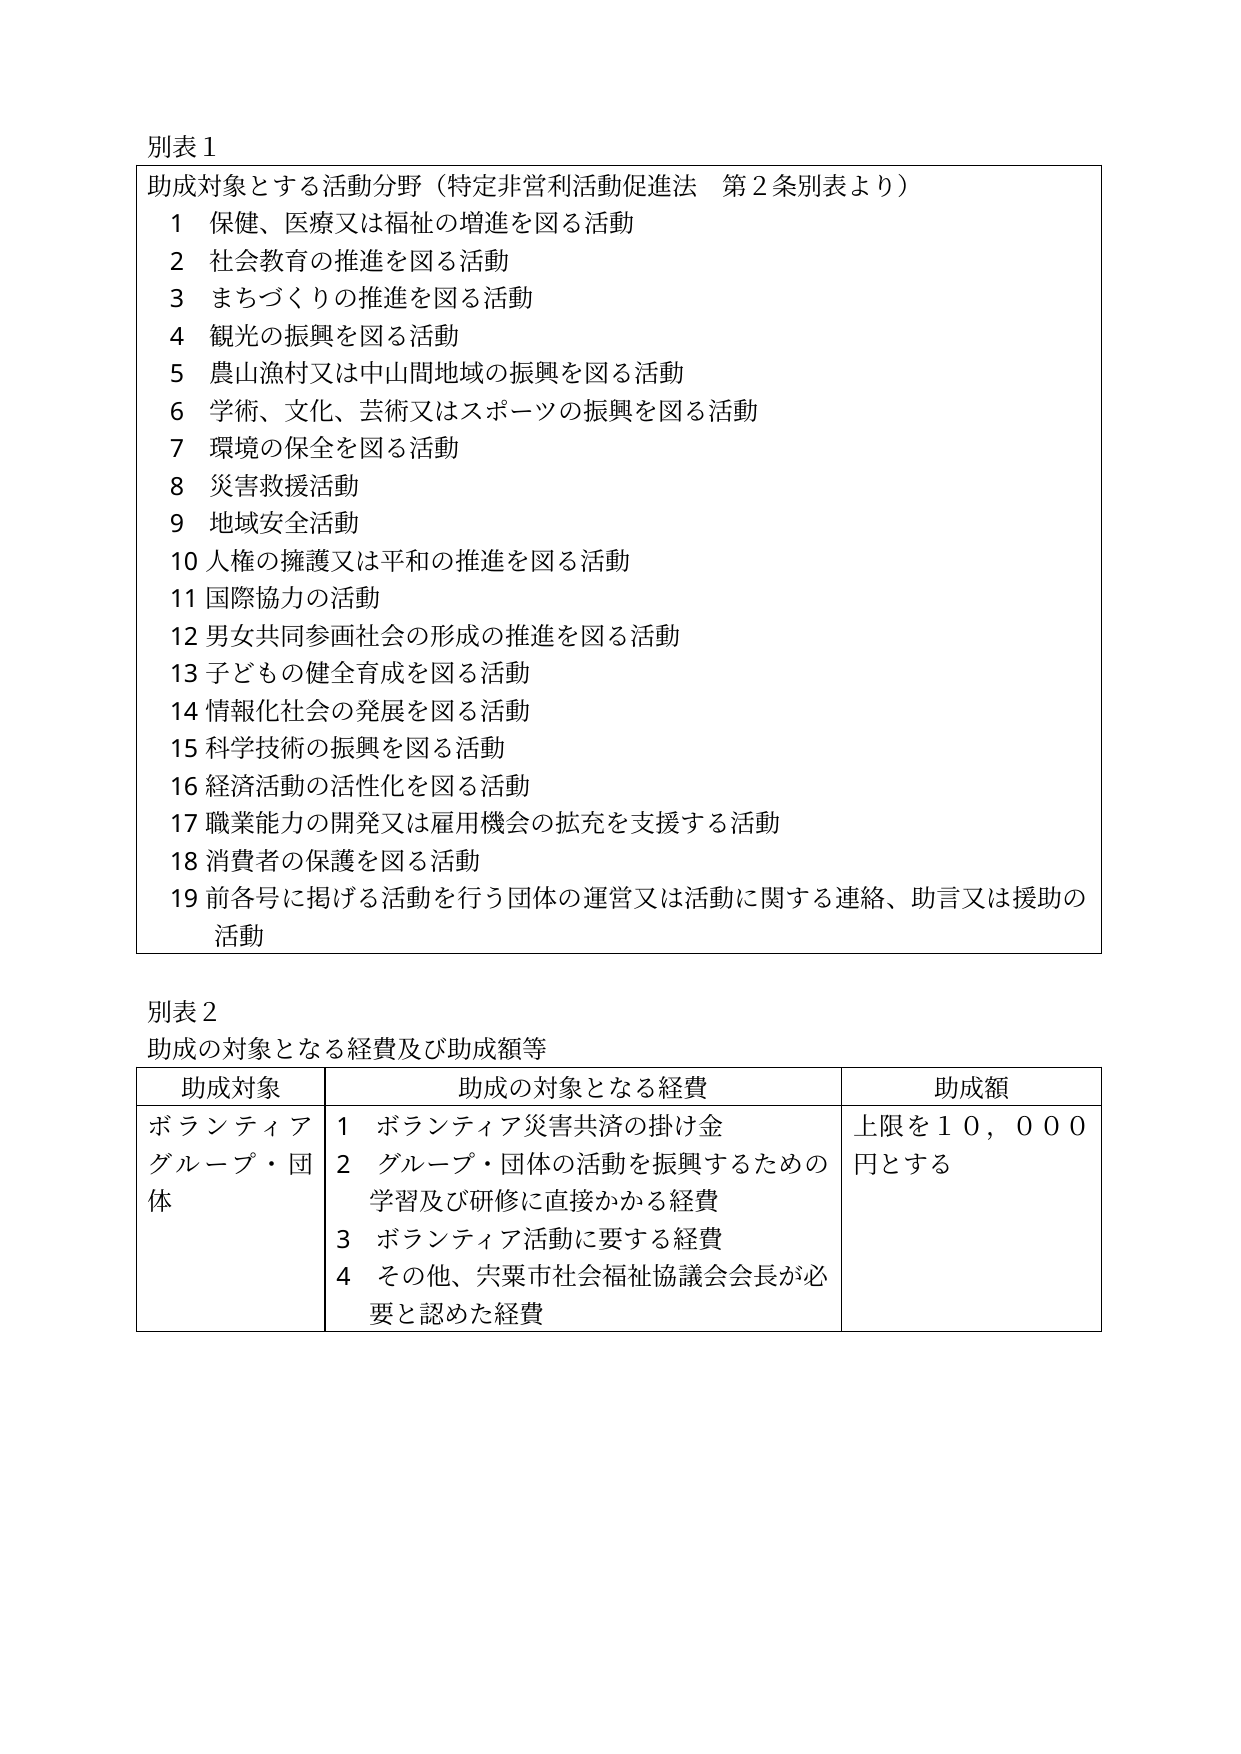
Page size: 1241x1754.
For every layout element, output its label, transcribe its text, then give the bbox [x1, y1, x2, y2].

text 別表１ [148, 127, 1092, 164]
table_cell ボランティアグループ・団体 [137, 1106, 324, 1331]
table_header 助成の対象となる経費 [326, 1068, 841, 1105]
table_header 助成対象とする活動分野（特定非営利活動促進法 第２条別表より） 1 保健、医療又は福祉の増進を図る活動 2 社会教育の推進を図る活動 3 まちづくりの推進を図る活動 4 観光の振興を図る活動 5 農山漁村又は中山間地域の振興を図る活動 6 学術、文化、芸術又はスポーツの振興を図る活動 7 環境の保全を図る活動 8 災害救援活動 9 地域安全活動 10 人権の擁護又は平和の推進を図る活動 11 国際協力の活動 12 男女共同参画社会の形成の推進を図る活動 13 子どもの健全育成を図る活動 14 情報化社会の発展を図る活動 15 科学技術の振興を図る活動 16 経済活動の活性化を図る活動 17 職業能力の開発又は雇用機会の拡充を支援する活動 18 消費者の保護を図る活動 19 前各号に掲げる活動を行う団体の運営又は活動に関する連絡、助言又は援助の活動 [137, 166, 1101, 953]
table_header 助成額 [842, 1068, 1101, 1105]
table_cell 上限を１０，０００円とする [842, 1106, 1101, 1331]
table_header 助成対象 [137, 1068, 324, 1105]
text 助成の対象となる経費及び助成額等 [148, 1029, 1092, 1067]
text 別表２ [148, 992, 1092, 1029]
table_cell 1 ボランティア災害共済の掛け金 2 グループ・団体の活動を振興するための学習及び研修に直接かかる経費 3 ボランティア活動に要する経費 4 その他、宍粟市社会福祉協議会会長が必要と認めた経費 [326, 1106, 841, 1331]
